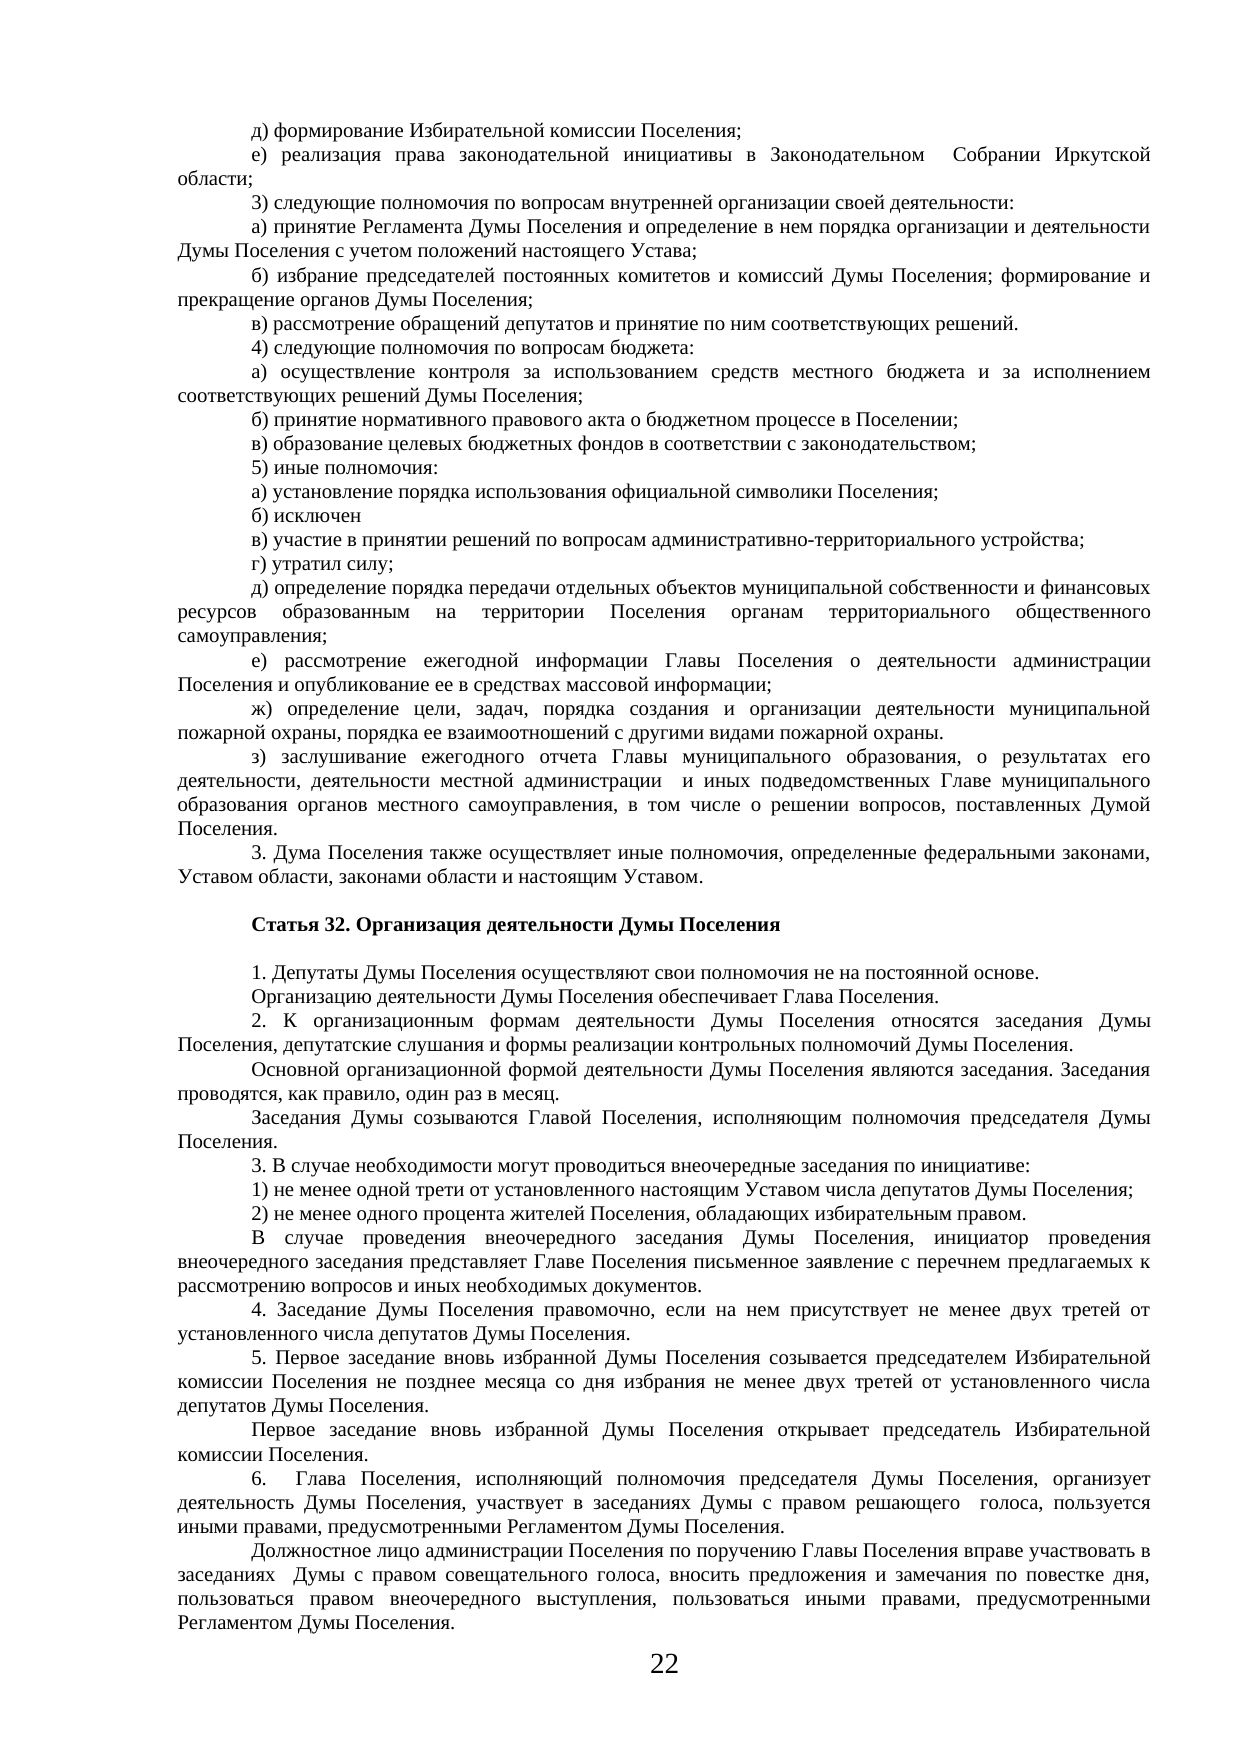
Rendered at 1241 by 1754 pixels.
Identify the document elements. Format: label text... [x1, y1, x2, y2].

text г) утратил силу; [177, 551, 1152, 575]
text б) принятие нормативного правового акта о бюджетном процессе в Поселении; [177, 407, 1152, 431]
text Организацию деятельности Думы Поселения обеспечивает Глава Поселения. [177, 984, 1152, 1008]
text Первое заседание вновь избранной Думы Поселения открывает председатель Избирательной комиссии Поселения. [177, 1417, 1152, 1466]
text а) осуществление контроля за использованием средств местного бюджета и за исполнением соответствующих решений Думы Поселения; [177, 359, 1152, 407]
text е) рассмотрение ежегодной информации Главы Поселения о деятельности администрации Поселения и опубликование ее в средствах массовой информации; [177, 647, 1152, 696]
text 4. Заседание Думы Поселения правомочно, если на нем присутствует не менее двух третей от установленного числа депутатов Думы Поселения. [177, 1297, 1152, 1345]
text Должностное лицо администрации Поселения по поручению Главы Поселения вправе участвовать в заседаниях Думы с правом совещательного голоса, вносить предложения и замечания по повестке дня, пользоваться правом внеочередного выступления, пользоваться иными правами, предусмотренными Регламентом Думы Поселения. [177, 1538, 1152, 1634]
text 1) не менее одной трети от установленного настоящим Уставом числа депутатов Думы Поселения; [177, 1177, 1152, 1201]
text б) исключен [177, 503, 1152, 527]
text е) реализация права законодательной инициативы в Законодательном Собрании Иркутской области; [177, 142, 1152, 190]
text 5. Первое заседание вновь избранной Думы Поселения созывается председателем Избирательной комиссии Поселения не позднее месяца со дня избрания не менее двух третей от установленного числа депутатов Думы Поселения. [177, 1345, 1152, 1417]
text в) участие в принятии решений по вопросам административно-территориального устройства; [177, 527, 1152, 551]
text ж) определение цели, задач, порядка создания и организации деятельности муниципальной пожарной охраны, порядка ее взаимоотношений с другими видами пожарной охраны. [177, 696, 1152, 744]
text з) заслушивание ежегодного отчета Главы муниципального образования, о результатах его деятельности, деятельности местной администрации и иных подведомственных Главе муниципального образования органов местного самоуправления, в том числе о решении вопросов, поставленных Думой Поселения. [177, 744, 1152, 840]
text 2) не менее одного процента жителей Поселения, обладающих избирательным правом. [177, 1201, 1152, 1225]
text 4) следующие полномочия по вопросам бюджета: [177, 335, 1152, 359]
text 3) следующие полномочия по вопросам внутренней организации своей деятельности: [177, 190, 1152, 214]
text 3. Дума Поселения также осуществляет иные полномочия, определенные федеральными законами, Уставом области, законами области и настоящим Уставом. [177, 840, 1152, 888]
text В случае проведения внеочередного заседания Думы Поселения, инициатор проведения внеочередного заседания представляет Главе Поселения письменное заявление с перечнем предлагаемых к рассмотрению вопросов и иных необходимых документов. [177, 1225, 1152, 1297]
text Заседания Думы созываются Главой Поселения, исполняющим полномочия председателя Думы Поселения. [177, 1104, 1152, 1153]
text 2. К организационным формам деятельности Думы Поселения относятся заседания Думы Поселения, депутатские слушания и формы реализации контрольных полномочий Думы Поселения. [177, 1008, 1152, 1056]
text а) принятие Регламента Думы Поселения и определение в нем порядка организации и деятельности Думы Поселения с учетом положений настоящего Устава; [177, 214, 1152, 262]
text Статья 32. Организация деятельности Думы Поселения [177, 912, 1152, 936]
text 5) иные полномочия: [177, 455, 1152, 479]
text 1. Депутаты Думы Поселения осуществляют свои полномочия не на постоянной основе. [177, 960, 1152, 984]
text д) формирование Избирательной комиссии Поселения; [177, 118, 1152, 142]
text б) избрание председателей постоянных комитетов и комиссий Думы Поселения; формирование и прекращение органов Думы Поселения; [177, 262, 1152, 311]
text а) установление порядка использования официальной символики Поселения; [177, 479, 1152, 503]
text 6. Глава Поселения, исполняющий полномочия председателя Думы Поселения, организует деятельность Думы Поселения, участвует в заседаниях Думы с правом решающего голоса, пользуется иными правами, предусмотренными Регламентом Думы Поселения. [177, 1466, 1152, 1538]
text в) рассмотрение обращений депутатов и принятие по ним соответствующих решений. [177, 311, 1152, 335]
text Основной организационной формой деятельности Думы Поселения являются заседания. Заседания проводятся, как правило, один раз в месяц. [177, 1056, 1152, 1104]
text 3. В случае необходимости могут проводиться внеочередные заседания по инициативе: [177, 1153, 1152, 1177]
text д) определение порядка передачи отдельных объектов муниципальной собственности и финансовых ресурсов образованным на территории Поселения органам территориального общественного самоуправления; [177, 575, 1152, 647]
text в) образование целевых бюджетных фондов в соответствии с законодательством; [177, 431, 1152, 455]
